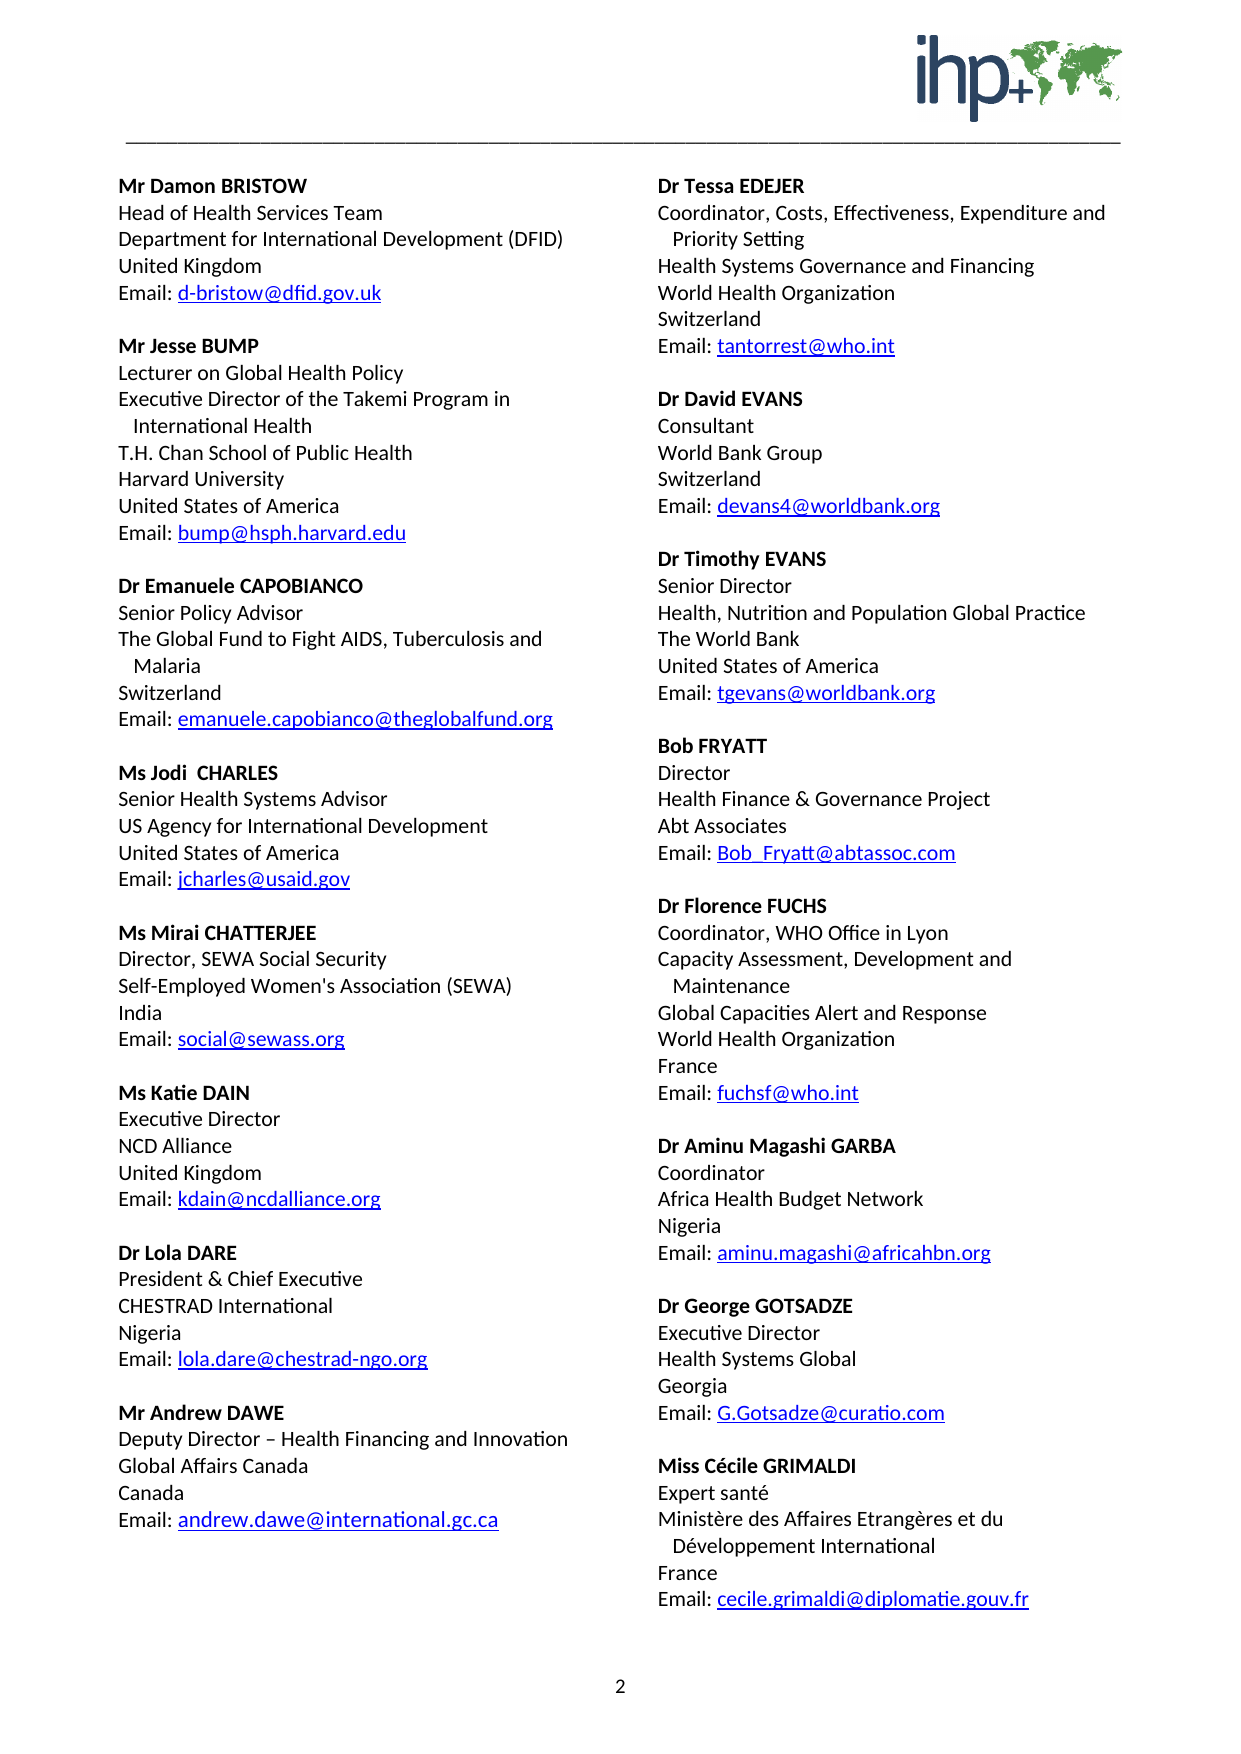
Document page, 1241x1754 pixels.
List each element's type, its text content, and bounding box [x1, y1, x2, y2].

text Ms Katie Dain [118, 1079, 583, 1106]
text Dr Timothy Evans [658, 546, 1122, 572]
text Ms Mirai Chatterjee [118, 919, 583, 946]
text Ms Jodi Charles [118, 759, 583, 786]
text Health Systems Governance and Financing [658, 252, 1122, 279]
text Ministère des Affaires Etrangères et du [658, 1506, 1122, 1532]
text Dr Florence Fuchs [658, 892, 1122, 919]
text Global Capacities Alert and Response [658, 999, 1122, 1026]
text United States of America [658, 652, 1122, 679]
text Email: cecile.grimaldi@diplomatie.gouv.fr [658, 1586, 1122, 1612]
text Email: Bob_Fryatt@abtassoc.com [658, 839, 1122, 866]
text Director, SEWA Social Security [118, 946, 583, 972]
text Senior Director [658, 572, 1122, 599]
text Head of Health Services Team [118, 199, 583, 226]
text Mr Damon Bristow [118, 172, 583, 199]
text Priority Setting [658, 226, 1122, 252]
text Canada [118, 1479, 583, 1506]
text Email: aminu.magashi@africahbn.org [658, 1239, 1122, 1266]
text US Agency for International Development [118, 812, 583, 839]
text Email: devans4@worldbank.org [658, 492, 1122, 519]
text United States of America [118, 492, 583, 519]
text France [658, 1052, 1122, 1079]
text Email: d-bristow@dfid.gov.uk [118, 279, 583, 306]
text Global Affairs Canada [118, 1452, 583, 1479]
text Coordinator [658, 1159, 1122, 1186]
text United Kingdom [118, 1159, 583, 1186]
picture [917, 35, 1123, 122]
text The Global Fund to Fight AIDS, Tuberculosis and [118, 626, 583, 652]
text Développement International [658, 1532, 1122, 1559]
text India [118, 999, 583, 1026]
text Executive Director [658, 1319, 1122, 1346]
text Email: tgevans@worldbank.org [658, 679, 1122, 706]
text Dr Tessa Edejer [658, 172, 1122, 199]
text Executive Director of the Takemi Program in [118, 386, 583, 412]
text Email: bump@hsph.harvard.edu [118, 519, 583, 546]
text Director [658, 759, 1122, 786]
text Email: kdain@ncdalliance.org [118, 1186, 583, 1212]
text World Health Organization [658, 279, 1122, 306]
text Email: fuchsf@who.int [658, 1079, 1122, 1106]
text Switzerland [118, 679, 583, 706]
text Capacity Assessment, Development and [658, 946, 1122, 972]
text Senior Health Systems Advisor [118, 786, 583, 812]
text Dr George Gotsadze [658, 1292, 1122, 1319]
text Consultant [658, 412, 1122, 439]
text Dr Aminu Magashi Garba [658, 1132, 1122, 1159]
text Malaria [118, 652, 583, 679]
text Dr Lola Dare [118, 1239, 583, 1266]
text NCD Alliance [118, 1132, 583, 1159]
text Health Systems Global [658, 1346, 1122, 1372]
text Executive Director [118, 1106, 583, 1132]
text World Health Organization [658, 1026, 1122, 1052]
text Nigeria [658, 1212, 1122, 1239]
text Nigeria [118, 1319, 583, 1346]
text Expert santé [658, 1479, 1122, 1506]
text Self-Employed Women's Association (SEWA) [118, 972, 583, 999]
text Deputy Director – Health Financing and Innovation [118, 1426, 583, 1452]
text World Bank Group [658, 439, 1122, 466]
text Mr Jesse BUMP [118, 332, 583, 359]
text Miss Cécile Grimaldi [658, 1452, 1122, 1479]
text Switzerland [658, 466, 1122, 492]
text President & Chief Executive [118, 1266, 583, 1292]
text Abt Associates [658, 812, 1122, 839]
text Email: tantorrest@who.int [658, 332, 1122, 359]
text Coordinator, WHO Office in Lyon [658, 919, 1122, 946]
text Switzerland [658, 306, 1122, 332]
text Email: G.Gotsadze@curatio.com [658, 1399, 1122, 1426]
text United States of America [118, 839, 583, 866]
text Harvard University [118, 466, 583, 492]
text Maintenance [658, 972, 1122, 999]
text Email: social@sewass.org [118, 1026, 583, 1052]
text Email: jcharles@usaid.gov [118, 866, 583, 892]
text Department for International Development (DFID) [118, 226, 583, 252]
text Health Finance & Governance Project [658, 786, 1122, 812]
text Lecturer on Global Health Policy [118, 359, 583, 386]
text Georgia [658, 1372, 1122, 1399]
text Email: emanuele.capobianco@theglobalfund.org [118, 706, 583, 732]
text Bob FRYATT [658, 732, 1122, 759]
text International Health [118, 412, 583, 439]
text United Kingdom [118, 252, 583, 279]
text CHESTRAD International [118, 1292, 583, 1319]
text Dr Emanuele Capobianco [118, 572, 583, 599]
text T.H. Chan School of Public Health [118, 439, 583, 466]
text The World Bank [658, 626, 1122, 652]
text Africa Health Budget Network [658, 1186, 1122, 1212]
text Mr Andrew DAWE [118, 1399, 583, 1426]
text Email: andrew.dawe@international.gc.ca [118, 1506, 583, 1533]
text Dr David Evans [658, 386, 1122, 412]
text Senior Policy Advisor [118, 599, 583, 626]
text Email: lola.dare@chestrad-ngo.org [118, 1346, 583, 1372]
text Coordinator, Costs, Effectiveness, Expenditure and [658, 199, 1122, 226]
text France [658, 1559, 1122, 1586]
text Health, Nutrition and Population Global Practice [658, 599, 1122, 626]
